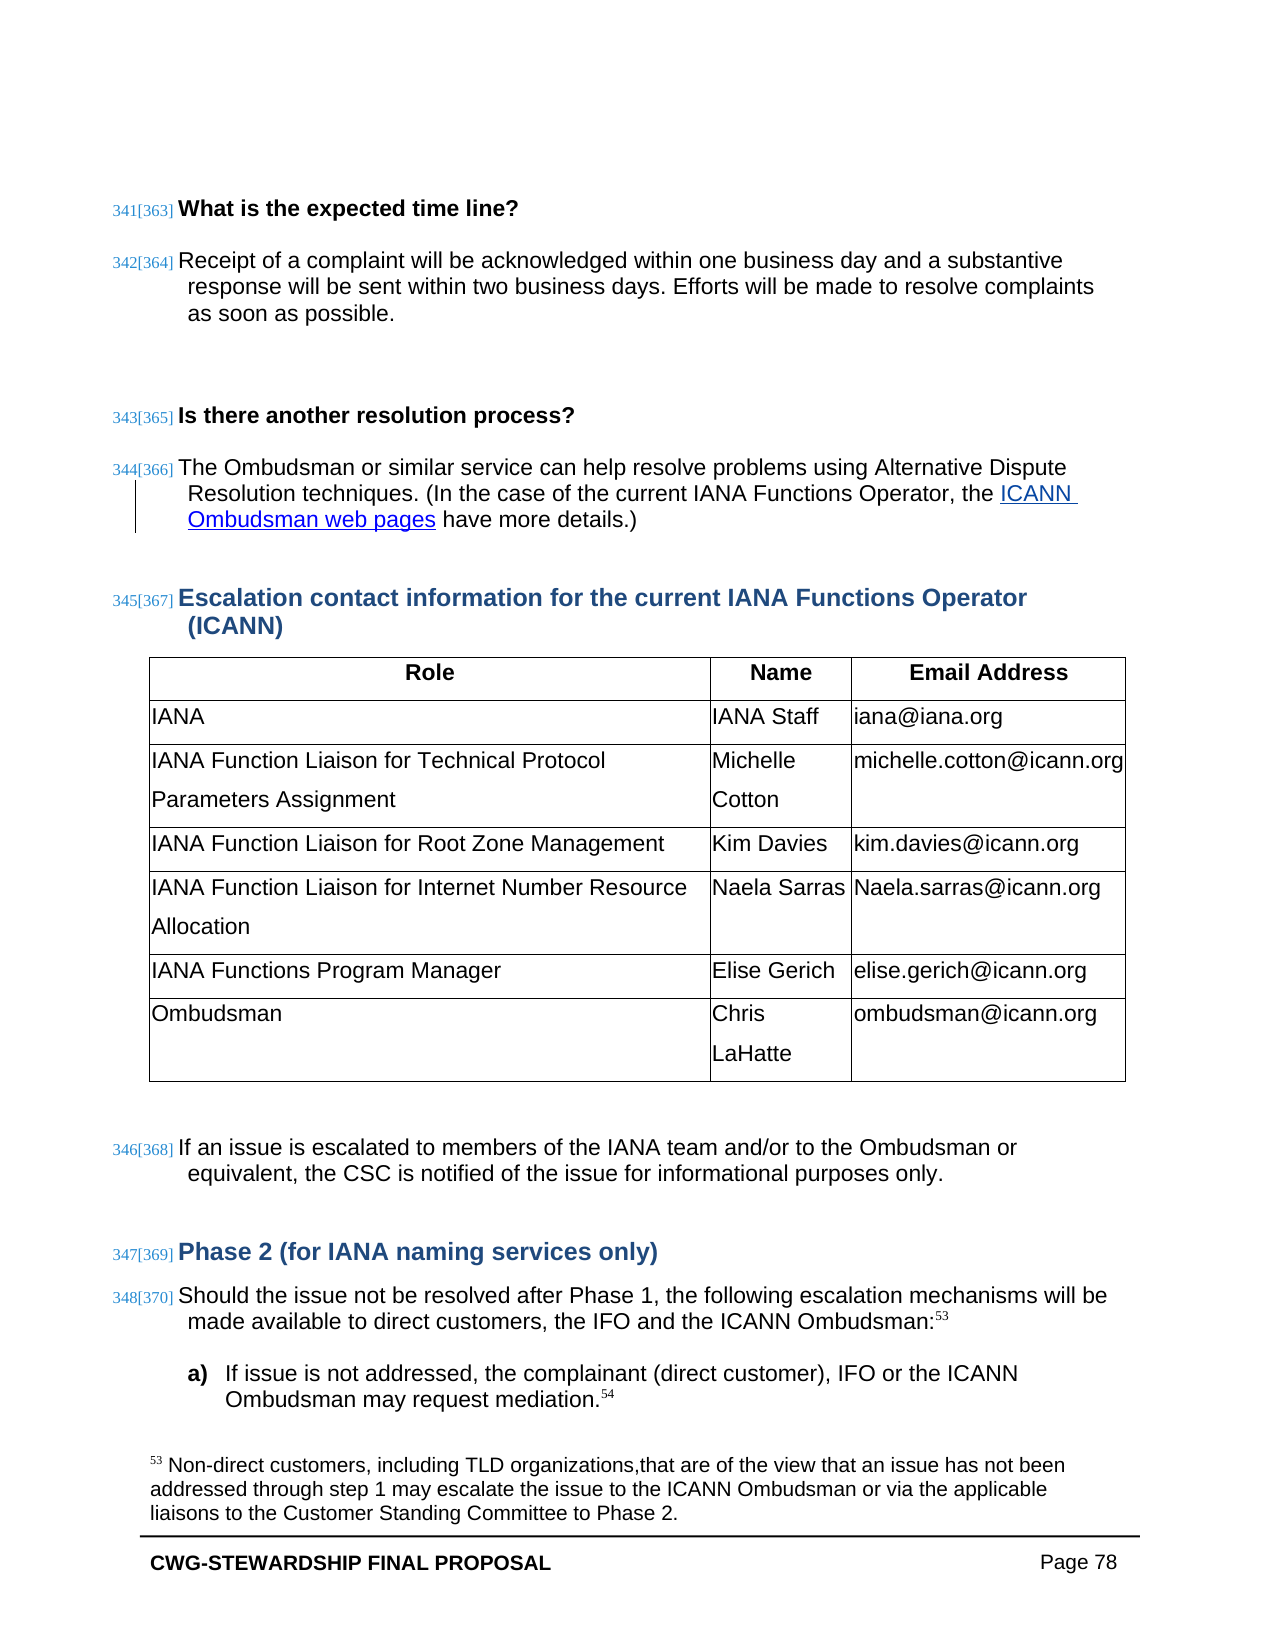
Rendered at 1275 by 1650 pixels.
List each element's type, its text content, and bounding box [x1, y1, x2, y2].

subtitle Phase 2 (for IANA naming services only) [112, 1236, 1123, 1265]
table_cell Chris LaHatte [711, 999, 851, 1081]
table_cell ombudsman@icann.org [852, 999, 1125, 1081]
table_cell michelle.cotton@icann.org [852, 745, 1125, 827]
table_cell Naela.sarras@icann.org [852, 872, 1125, 954]
table_cell Kim Davies [711, 828, 851, 871]
list If issue is not addressed, the complainant (direct customer), IFO or the ICANN Ombudsman may request mediation. [187, 1360, 1123, 1412]
table_cell IANA [150, 701, 710, 744]
table_cell IANA Function Liaison for Internet Number Resource Allocation [150, 872, 710, 954]
table_cell IANA Staff [711, 701, 851, 744]
table_cell elise.gerich@icann.org [852, 955, 1125, 998]
table_header Role [150, 658, 710, 700]
subtitle Escalation contact information for the current IANA Functions Operator (ICANN) [112, 583, 1123, 640]
text What is the expected time line? [112, 195, 1123, 222]
table_header Name [711, 658, 851, 700]
table_cell IANA Functions Program Manager [150, 955, 710, 998]
text Is there another resolution process? [112, 402, 1123, 428]
text If an issue is escalated to members of the IANA team and/or to the Ombudsman or equivalent, the CSC is notified of the issue for informational purposes only. [112, 1134, 1123, 1186]
table_cell iana@iana.org [852, 701, 1125, 744]
table_header Email Address [852, 658, 1125, 700]
table_cell Ombudsman [150, 999, 710, 1081]
table_cell Michelle Cotton [711, 745, 851, 827]
table_cell Naela Sarras [711, 872, 851, 954]
table_cell IANA Function Liaison for Root Zone Management [150, 828, 710, 871]
table_cell Elise Gerich [711, 955, 851, 998]
text Should the issue not be resolved after Phase 1, the following escalation mechanisms will be made available to direct customers, the IFO and the ICANN Ombudsman: [112, 1282, 1123, 1335]
table_cell kim.davies@icann.org [852, 828, 1125, 871]
table_cell IANA Function Liaison for Technical Protocol Parameters Assignment [150, 745, 710, 827]
text The Ombudsman or similar service can help resolve problems using Alternative Dispute Resolution techniques. (In the case of the current IANA Functions Operator, the Ombudsman web pages have more details.) [112, 453, 1123, 533]
text Receipt of a complaint will be acknowledged within one business day and a substantive response will be sent within two business days. Efforts will be made to resolve complaints as soon as possible. [112, 247, 1123, 326]
